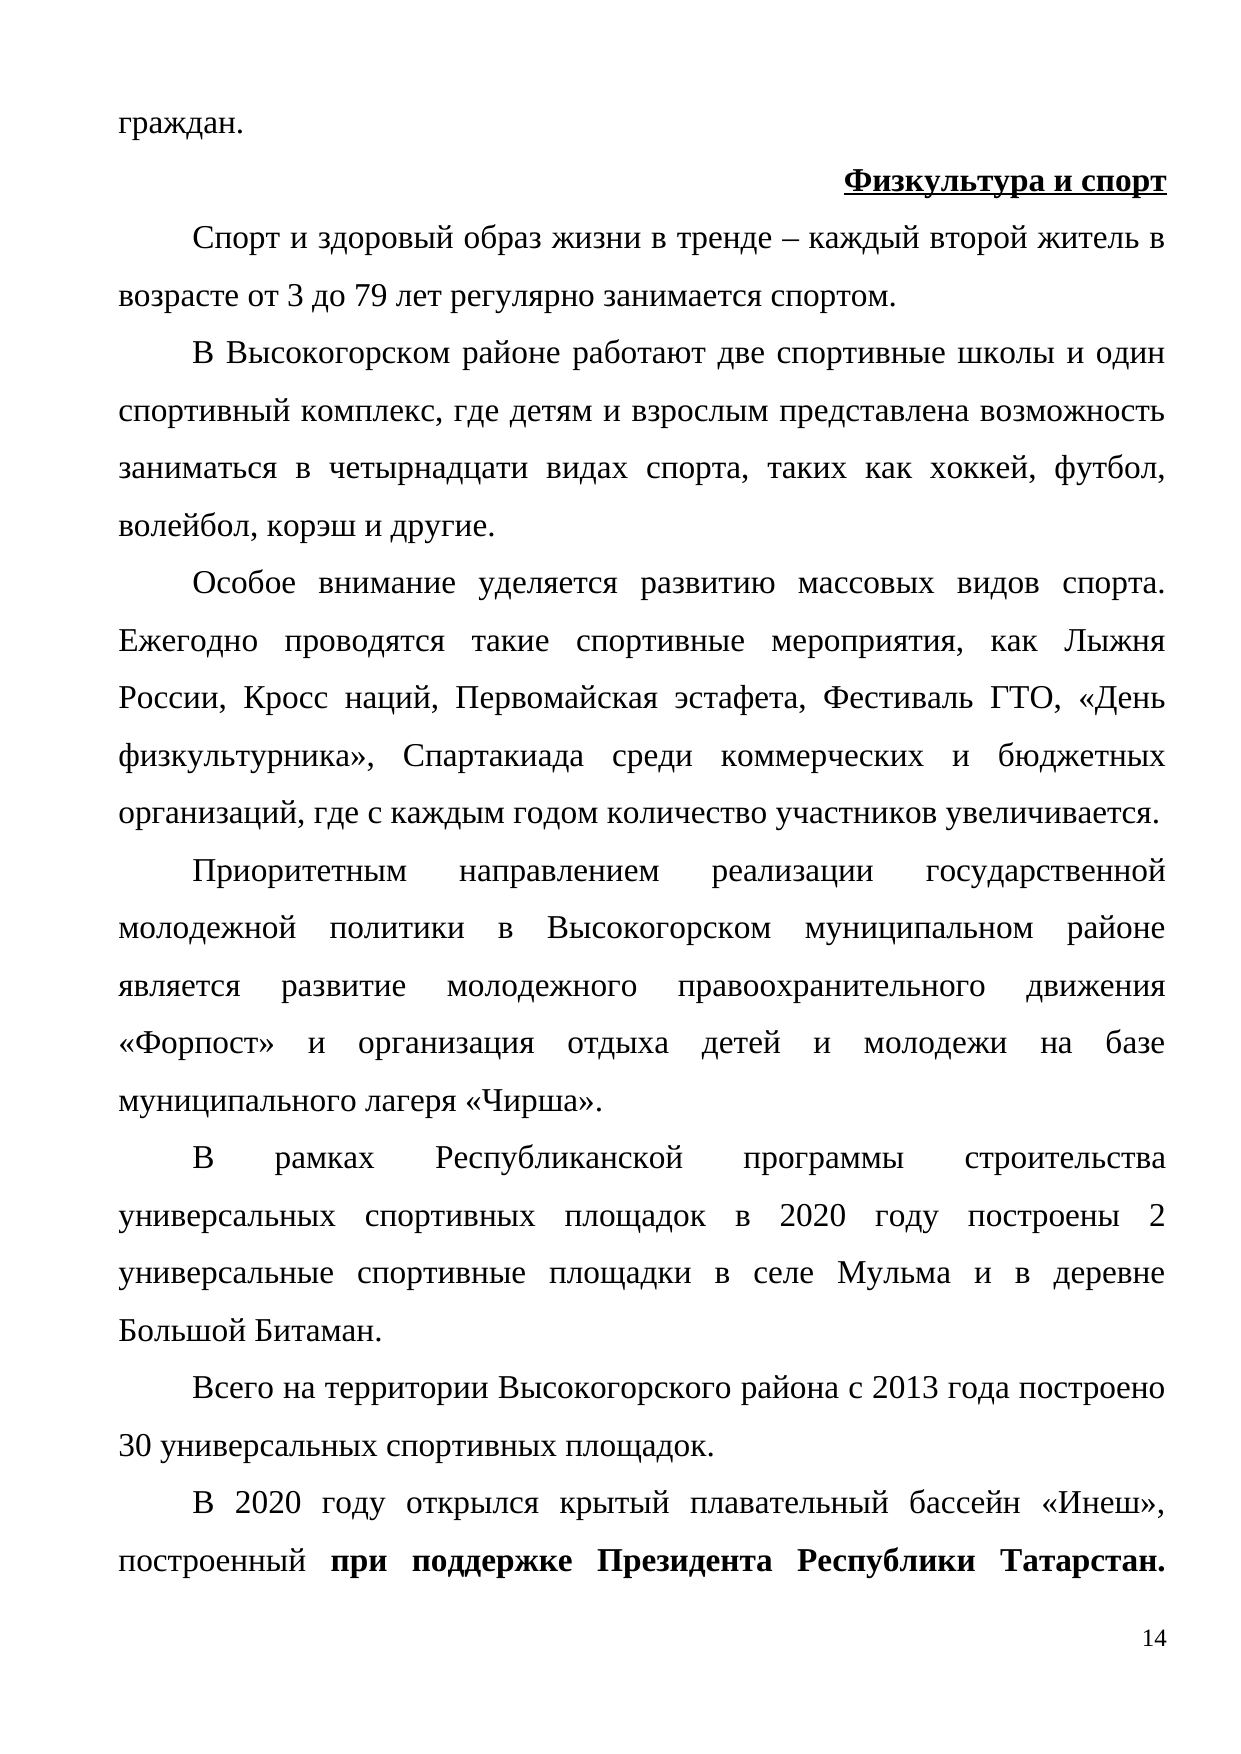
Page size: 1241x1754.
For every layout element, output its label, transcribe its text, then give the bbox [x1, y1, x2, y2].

text Спорт и здоровый образ жизни в тренде – каждый второй житель в возрасте от 3 до 79 лет регулярно занимается спортом. [118, 217, 1167, 313]
text Приоритетным направлением реализации государственной молодежной политики в Высокогорском муниципальном районе является развитие молодежного правоохранительного движения «Форпост» и организация отдыха детей и молодежи на базе муниципального лагеря «Чирша». [118, 850, 1167, 1118]
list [118, 102, 1167, 141]
text Всего на территории Высокогорского района с 2013 года построено 30 универсальных спортивных площадок. [118, 1367, 1167, 1463]
text В Высокогорском районе работают две спортивные школы и один спортивный комплекс, где детям и взрослым представлена возможность заниматься в четырнадцати видах спорта, таких как хоккей, футбол, волейбол, корэш и другие. [118, 332, 1167, 543]
text Особое внимание уделяется развитию массовых видов спорта. Ежегодно проводятся такие спортивные мероприятия, как Лыжня России, Кросс наций, Первомайская эстафета, Фестиваль ГТО, «День физкультурника», Спартакиада среди коммерческих и бюджетных организаций, где с каждым годом количество участников увеличивается. [118, 562, 1167, 831]
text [118, 1482, 1167, 1578]
text Физкультура и спорт [118, 160, 1167, 198]
text В рамках Республиканской программы строительства универсальных спортивных площадок в 2020 году построены 2 универсальные спортивные площадки в селе Мульма и в деревне Большой Битаман. [118, 1137, 1167, 1348]
